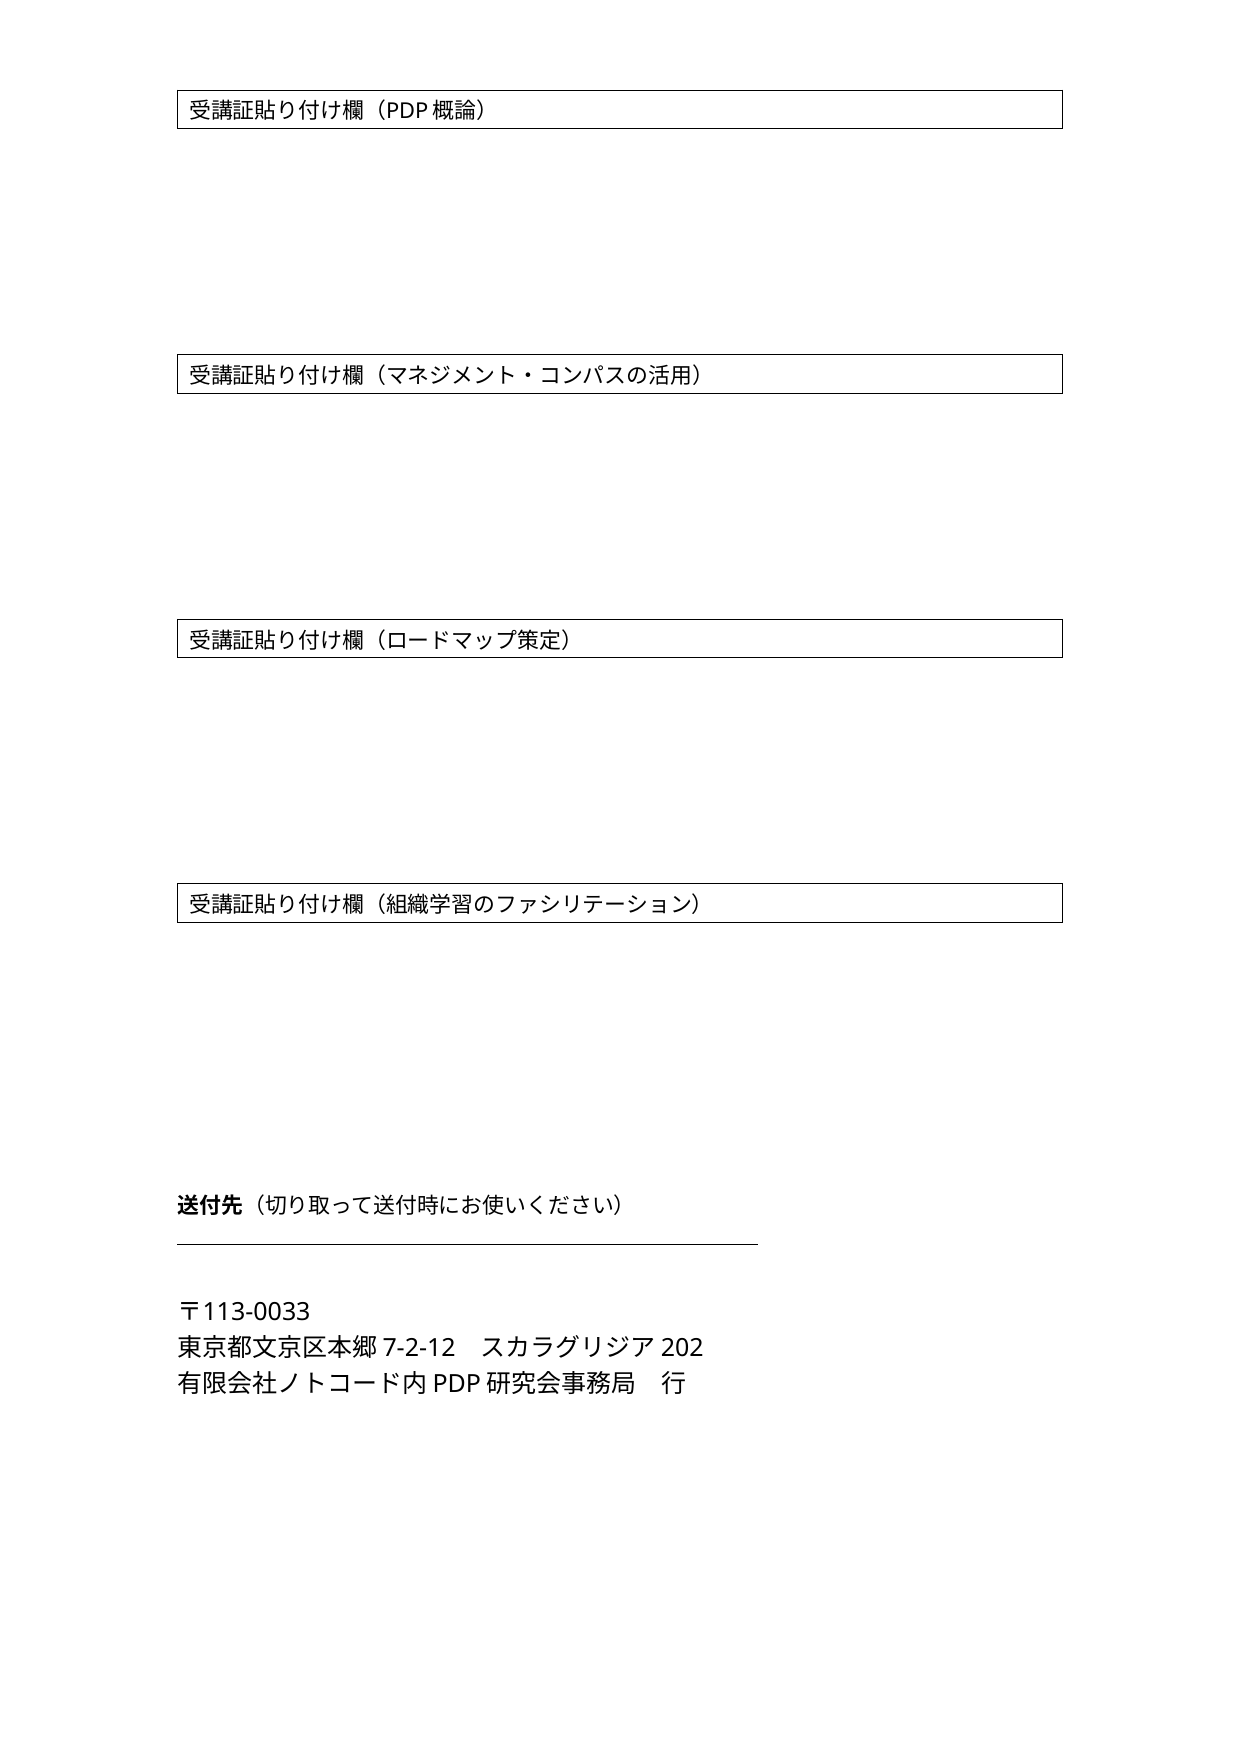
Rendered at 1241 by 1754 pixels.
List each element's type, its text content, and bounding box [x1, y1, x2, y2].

table_header 受講証貼り付け欄（マネジメント・コンパスの活用） [178, 355, 1062, 393]
text 〒113-0033 東京都文京区本郷7-2-12 スカラグリジア202 有限会社ノトコード内PDP研究会事務局 行 [177, 1291, 1063, 1400]
table_header 受講証貼り付け欄（ロードマップ策定） [178, 620, 1062, 657]
table_header 受講証貼り付け欄（組織学習のファシリテーション） [178, 884, 1062, 922]
text 送付先（切り取って送付時にお使いください） [177, 1185, 1063, 1223]
table_header 受講証貼り付け欄（PDP概論） [178, 91, 1062, 128]
